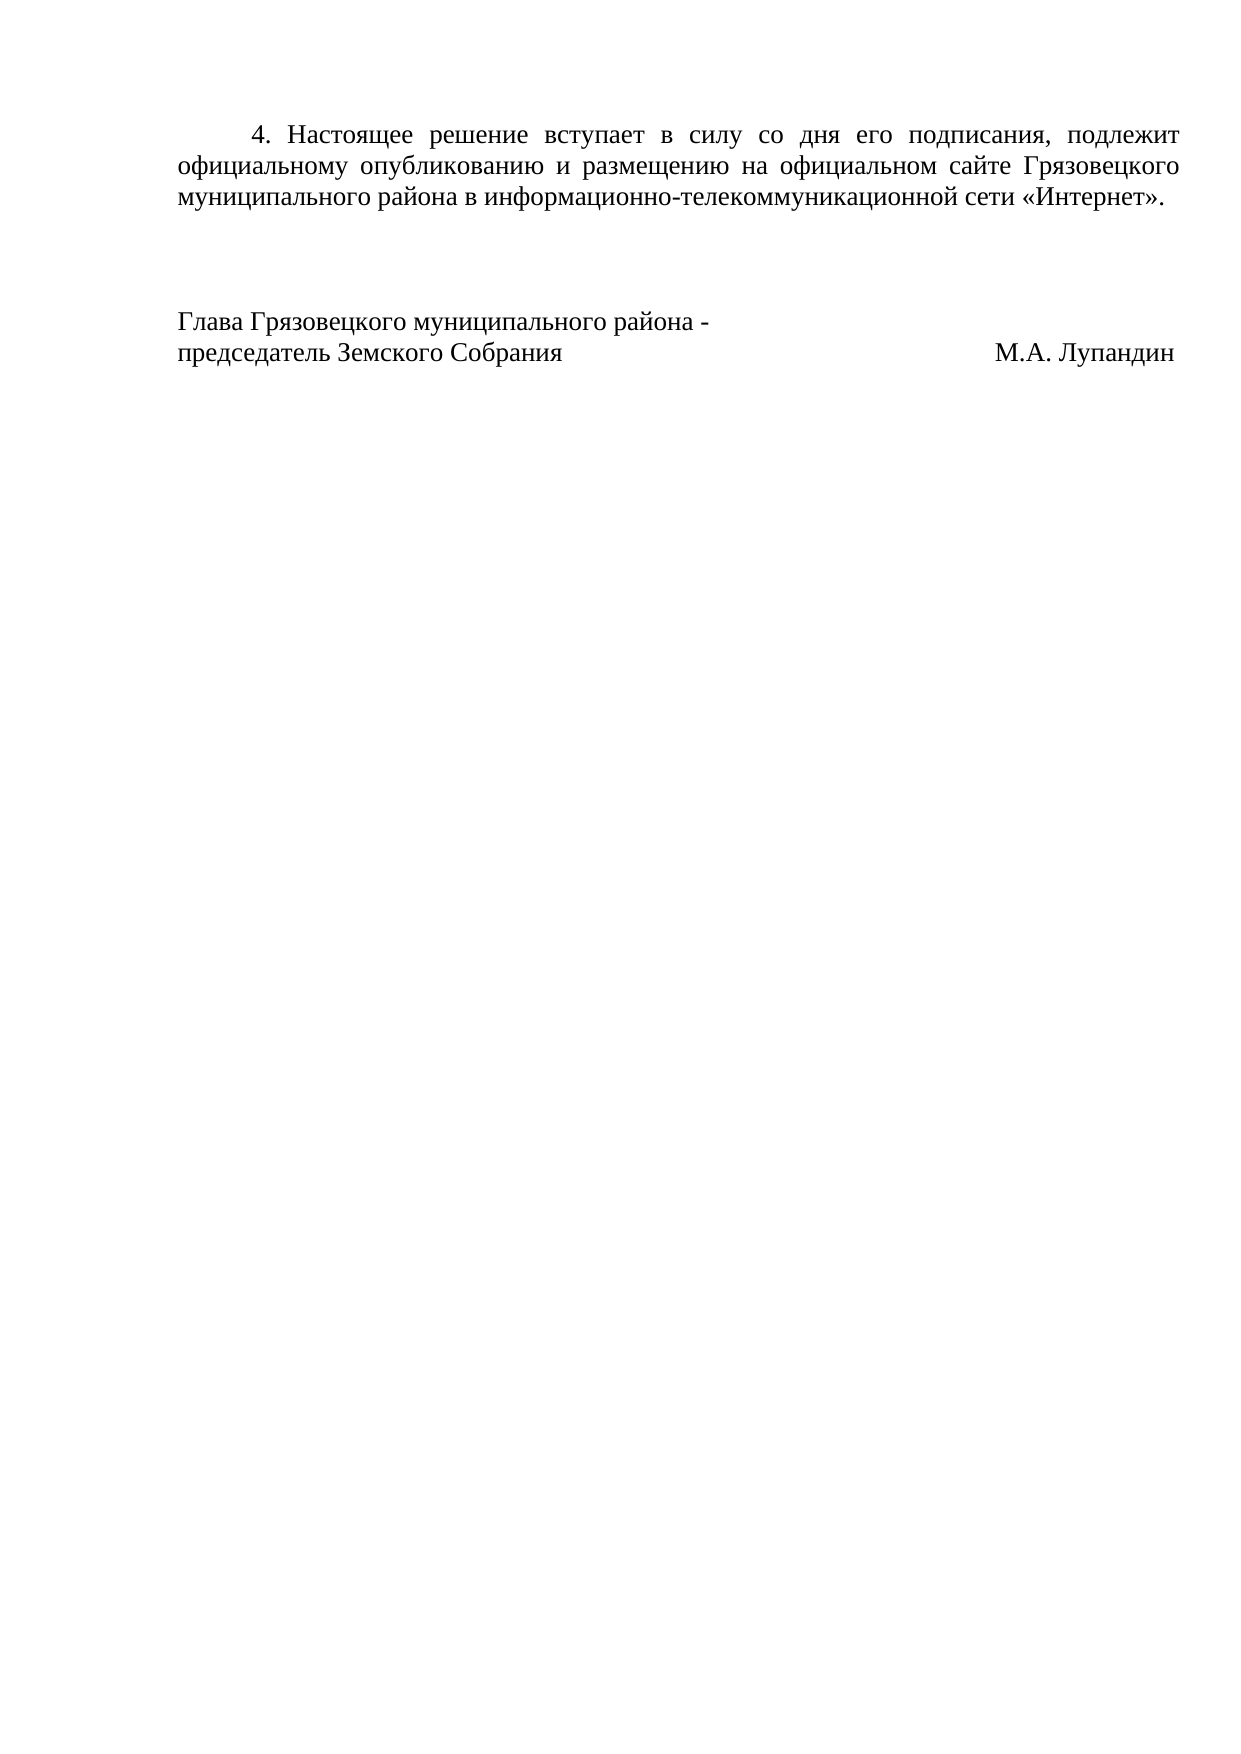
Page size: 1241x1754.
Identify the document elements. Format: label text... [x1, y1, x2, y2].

text 4. Настоящее решение вступает в силу со дня его подписания, подлежит официальному опубликованию и размещению на официальном сайте Грязовецкого муниципального района в информационно-телекоммуникационной сети «Интернет». [177, 118, 1181, 212]
text председатель Земского Собрания М.А. Лупандин [177, 336, 1181, 367]
text Глава Грязовецкого муниципального района - [177, 305, 1181, 336]
